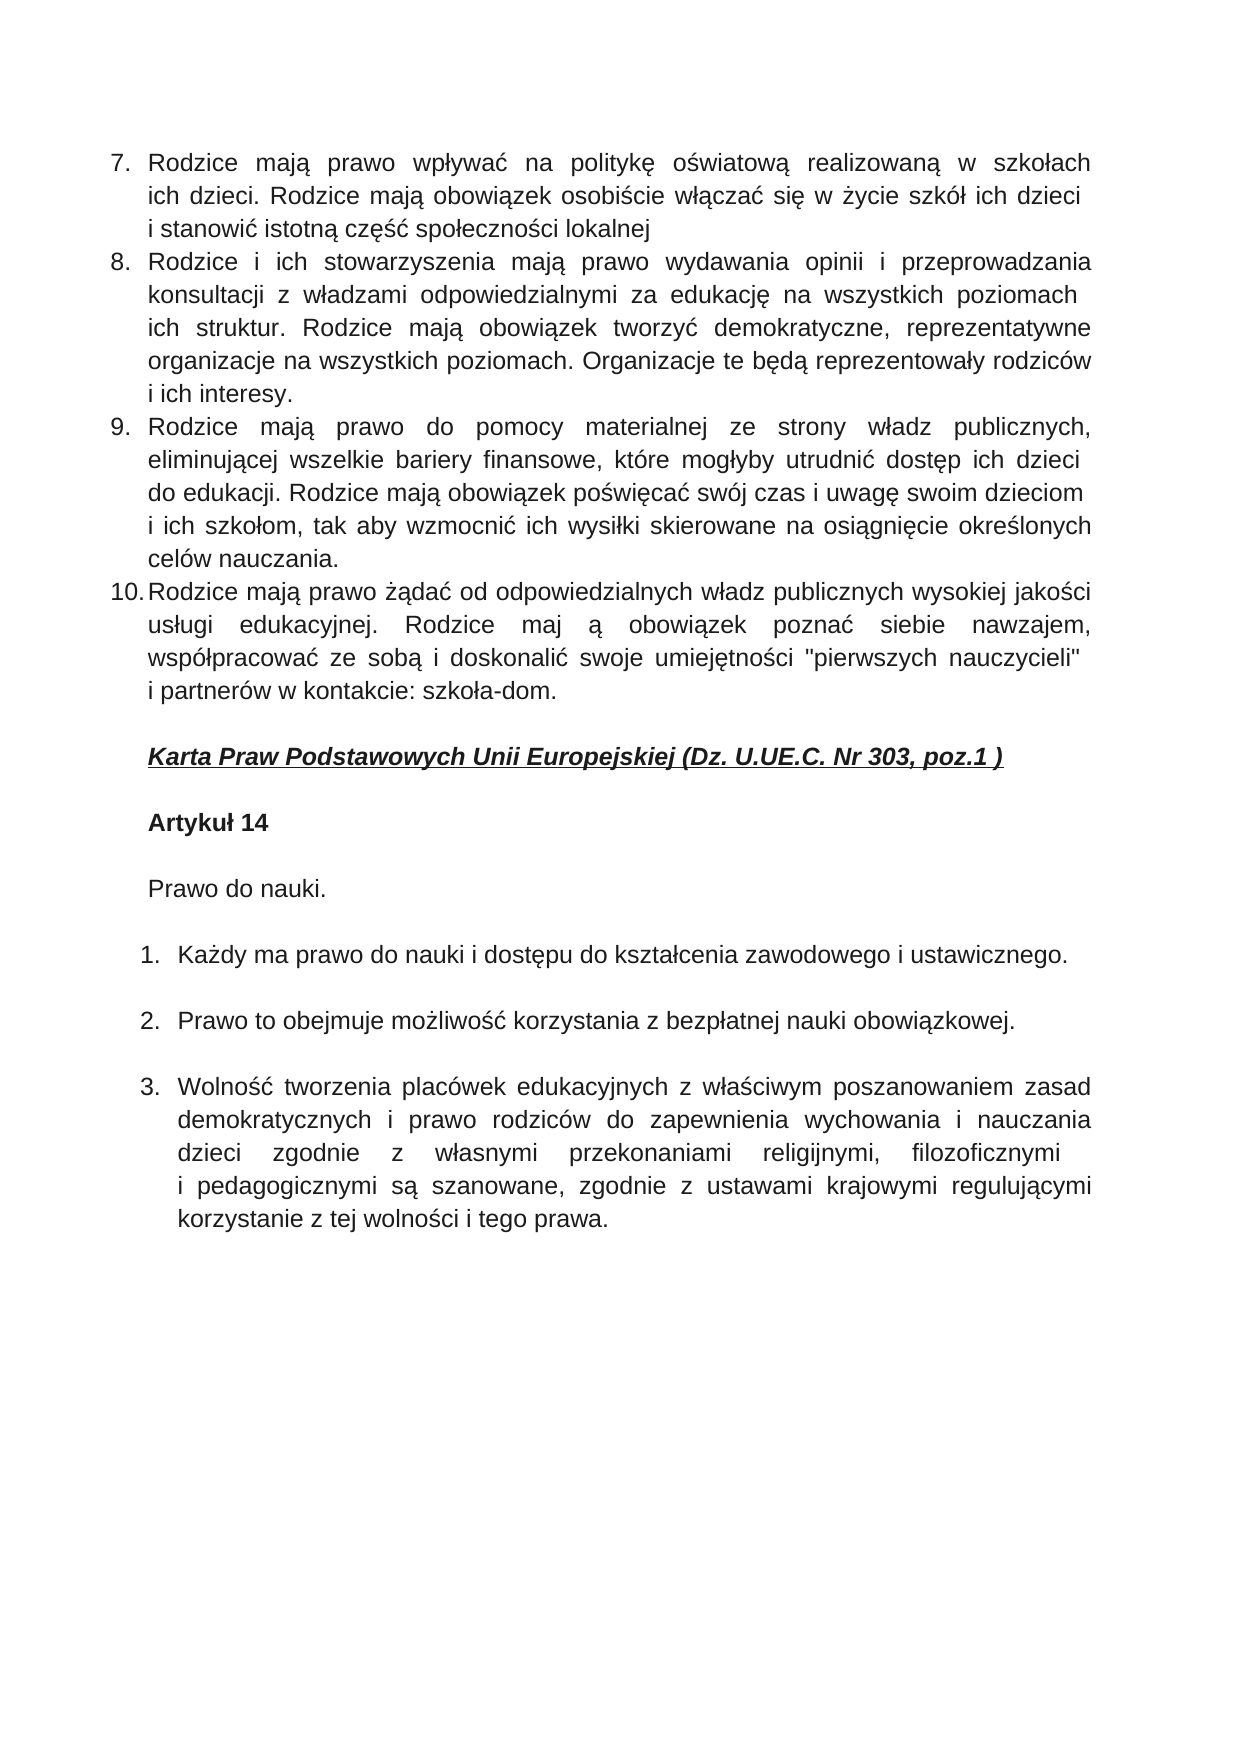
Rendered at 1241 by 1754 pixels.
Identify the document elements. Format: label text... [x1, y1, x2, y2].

list Rodzice mają prawo wpływać na politykę oświatową realizowaną w szkołach ich dzieci. Rodzice mają obowiązek osobiście włączać się w życie szkół ich dzieci i stanowić istotną część społeczności lokalnej [110, 148, 1093, 242]
list Prawo to obejmuje możliwość korzystania z bezpłatnej nauki obowiązkowej. [140, 1006, 1093, 1035]
list Każdy ma prawo do nauki i dostępu do kształcenia zawodowego i ustawicznego. [140, 940, 1093, 969]
list Wolność tworzenia placówek edukacyjnych z właściwym poszanowaniem zasad demokratycznych i prawo rodziców do zapewnienia wychowania i nauczania dzieci zgodnie z własnymi przekonaniami religijnymi, filozoficznymi i pedagogicznymi są szanowane, zgodnie z ustawami krajowymi regulującymi korzystanie z tej wolności i tego prawa. [140, 1072, 1093, 1233]
text Prawo do nauki. [148, 874, 1093, 903]
list Rodzice mają prawo żądać od odpowiedzialnych władz publicznych wysokiej jakości usługi edukacyjnej. Rodzice maj ą obowiązek poznać siebie nawzajem, współpracować ze sobą i doskonalić swoje umiejętności "pierwszych nauczycieli" i partnerów w kontakcie: szkoła-dom. [110, 577, 1093, 705]
list Rodzice i ich stowarzyszenia mają prawo wydawania opinii i przeprowadzania konsultacji z władzami odpowiedzialnymi za edukację na wszystkich poziomach ich struktur. Rodzice mają obowiązek tworzyć demokratyczne, reprezentatywne organizacje na wszystkich poziomach. Organizacje te będą reprezentowały rodziców i ich interesy. [110, 247, 1093, 407]
text Artykuł 14 [148, 808, 1093, 837]
text Karta Praw Podstawowych Unii Europejskiej (Dz. U.UE.C. Nr 303, poz.1 ) [148, 742, 1093, 771]
list Rodzice mają prawo do pomocy materialnej ze strony władz publicznych, eliminującej wszelkie bariery finansowe, które mogłyby utrudnić dostęp ich dzieci do edukacji. Rodzice mają obowiązek poświęcać swój czas i uwagę swoim dzieciom i ich szkołom, tak aby wzmocnić ich wysiłki skierowane na osiągnięcie określonych celów nauczania. [110, 412, 1093, 573]
